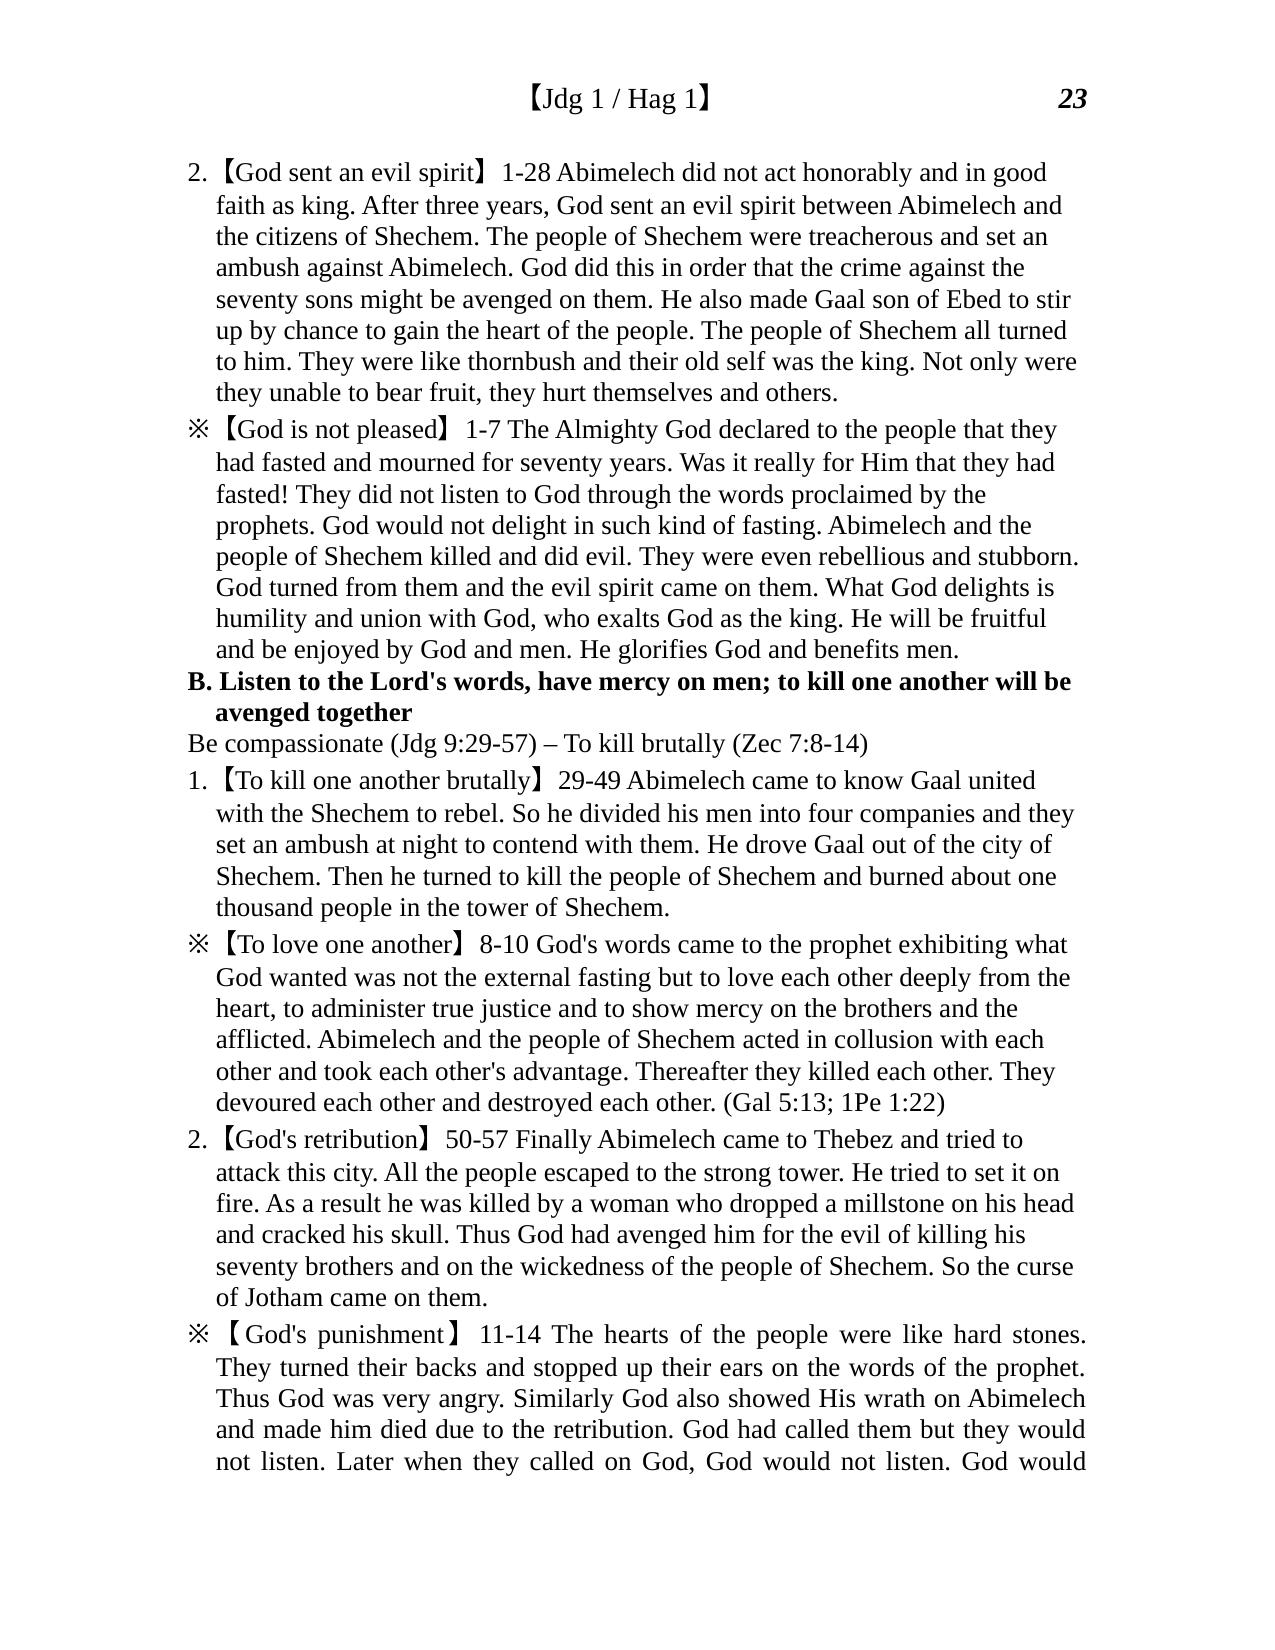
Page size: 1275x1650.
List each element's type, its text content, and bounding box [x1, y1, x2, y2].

text 2.【God's retribution】50-57 Finally Abimelech came to Thebez and tried to attack this city. All the people escaped to the strong tower. He tried to set it on fire. As a result he was killed by a woman who dropped a millstone on his head and cracked his skull. Thus God had avenged him for the evil of killing his seventy brothers and on the wickedness of the people of Shechem. So the curse of Jotham came on them. [187, 1117, 1087, 1312]
text Be compassionate (Jdg 9:29-57) – To kill brutally (Zec 7:8-14) [187, 727, 1087, 758]
text 1.【To kill one another brutally】29-49 Abimelech came to know Gaal united with the Shechem to rebel. So he divided his men into four companies and they set an ambush at night to contend with them. He drove Gaal out of the city of Shechem. Then he turned to kill the people of Shechem and burned about one thousand people in the tower of Shechem. [187, 758, 1087, 922]
text ※【God is not pleased】1-7 The Almighty God declared to the people that they had fasted and mourned for seventy years. Was it really for Him that they had fasted! They did not listen to God through the words proclaimed by the prophets. God would not delight in such kind of fasting. Abimelech and the people of Shechem killed and did evil. They were even rebellious and stubborn. God turned from them and the evil spirit came on them. What God delights is humility and union with God, who exalts God as the king. He will be fruitful and be enjoyed by God and men. He glorifies God and benefits men. [187, 407, 1087, 664]
text B. Listen to the Lord's words, have mercy on men; to kill one another will be avenged together [187, 664, 1087, 727]
text ※【To love one another】8-10 God's words came to the prophet exhibiting what God wanted was not the external fasting but to love each other deeply from the heart, to administer true justice and to show mercy on the brothers and the afflicted. Abimelech and the people of Shechem acted in collusion with each other and took each other's advantage. Thereafter they killed each other. They devoured each other and destroyed each other. (Gal 5:13; 1Pe 1:22) [187, 922, 1087, 1117]
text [187, 1312, 1087, 1476]
text 2.【God sent an evil spirit】1-28 Abimelech did not act honorably and in good faith as king. After three years, God sent an evil spirit between Abimelech and the citizens of Shechem. The people of Shechem were treacherous and set an ambush against Abimelech. God did this in order that the crime against the seventy sons might be avenged on them. He also made Gaal son of Ebed to stir up by chance to gain the heart of the people. The people of Shechem all turned to him. They were like thornbush and their old self was the king. Not only were they unable to bear fruit, they hurt themselves and others. [187, 150, 1087, 407]
